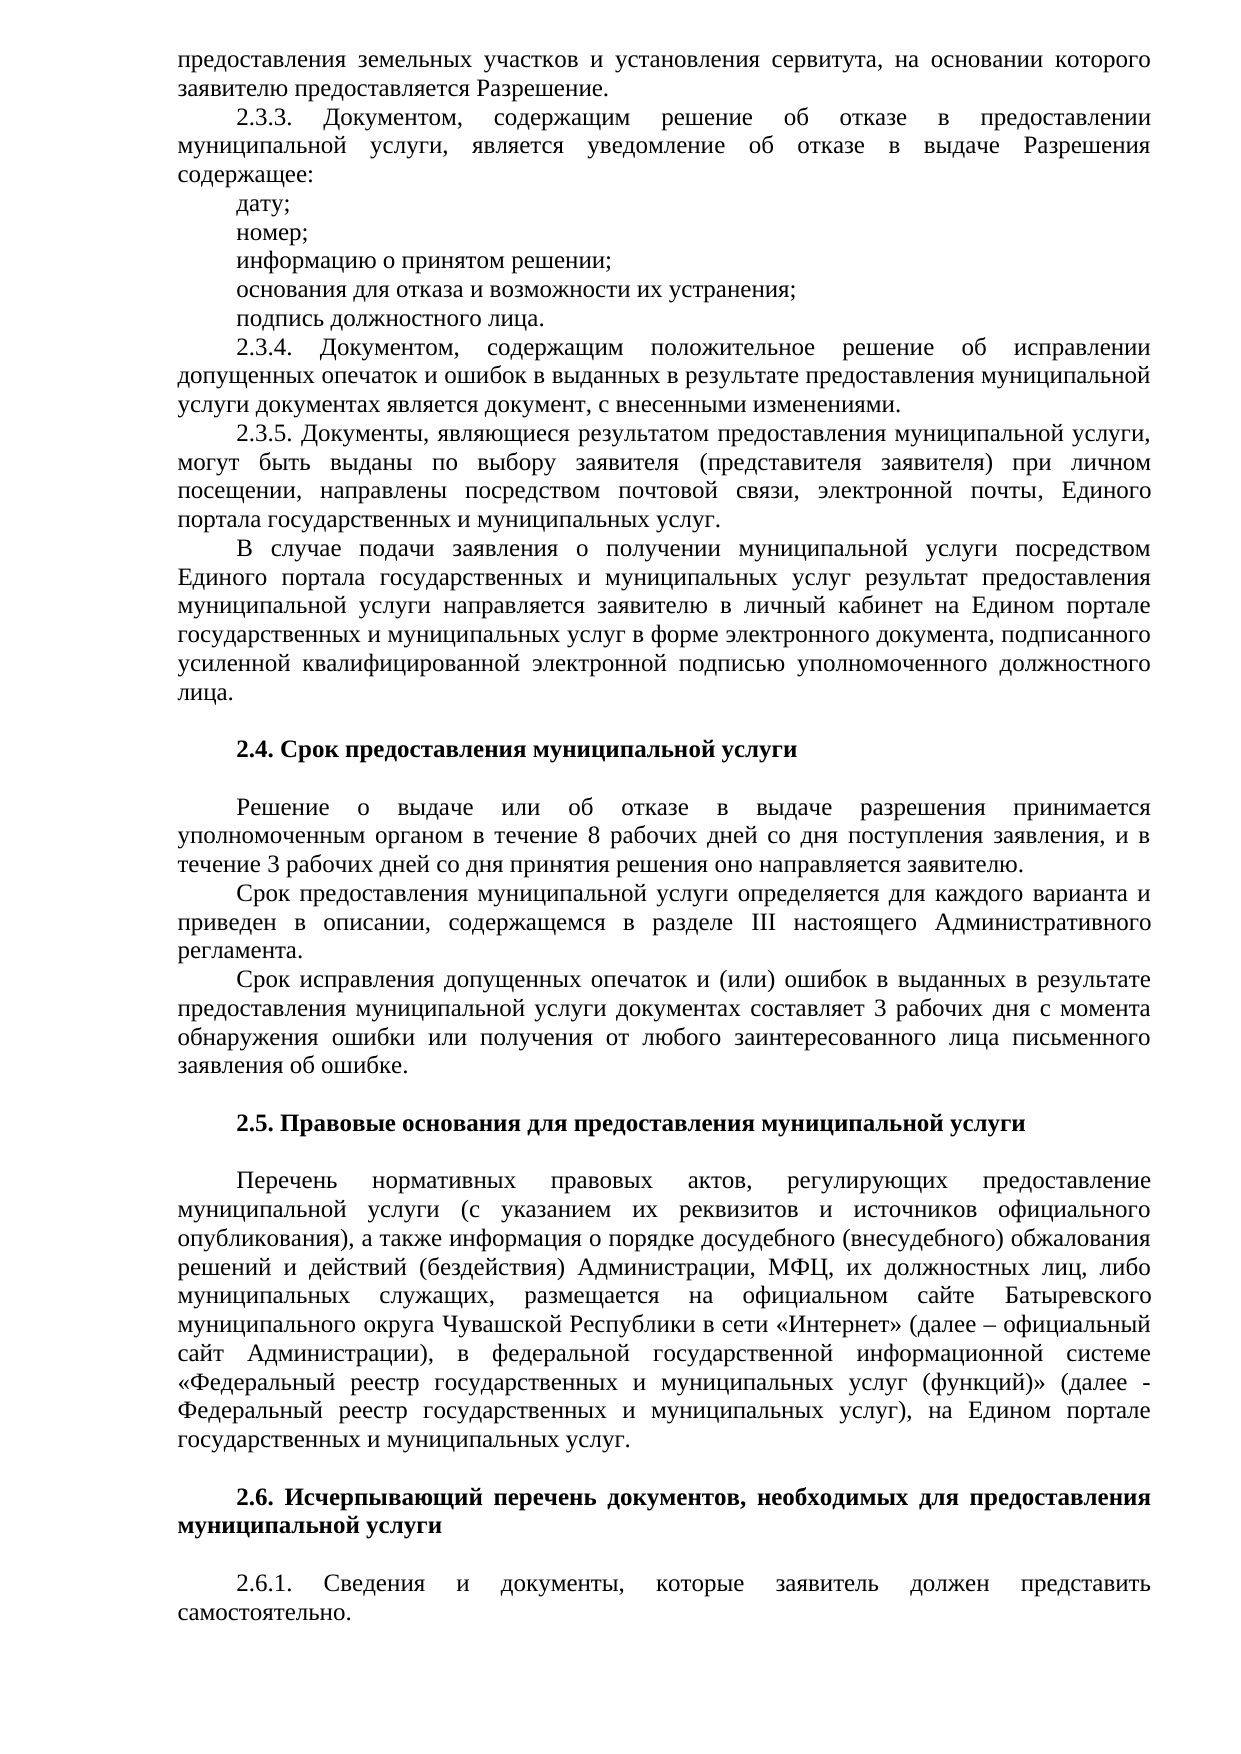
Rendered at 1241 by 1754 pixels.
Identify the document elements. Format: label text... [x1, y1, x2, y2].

text подпись должностного лица. [177, 303, 1152, 332]
text 2.3.3. Документом, содержащим решение об отказе в предоставлении муниципальной услуги, является уведомление об отказе в выдаче Разрешения содержащее: [177, 102, 1152, 188]
text В случае подачи заявления о получении муниципальной услуги посредством Единого портала государственных и муниципальных услуг результат предоставления муниципальной услуги направляется заявителю в личный кабинет на Едином портале государственных и муниципальных услуг в форме электронного документа, подписанного усиленной квалифицированной электронной подписью уполномоченного должностного лица. [177, 533, 1152, 706]
text 2.4. Срок предоставления муниципальной услуги [177, 734, 1152, 763]
text 2.6.1. Сведения и документы, которые заявитель должен представить самостоятельно. [177, 1568, 1152, 1626]
text Решение о выдаче или об отказе в выдаче разрешения принимается уполномоченным органом в течение 8 рабочих дней со дня поступления заявления, и в течение 3 рабочих дней со дня принятия решения оно направляется заявителю. [177, 792, 1152, 878]
text дату; [177, 188, 1152, 217]
text Срок предоставления муниципальной услуги определяется для каждого варианта и приведен в описании, содержащемся в разделе III настоящего Административного регламента. [177, 878, 1152, 964]
text Перечень нормативных правовых актов, регулирующих предоставление муниципальной услуги (с указанием их реквизитов и источников официального опубликования), а также информация о порядке досудебного (внесудебного) обжалования решений и действий (бездействия) Администрации, МФЦ, их должностных лиц, либо муниципальных служащих, размещается на официальном сайте Батыревского муниципального округа Чувашской Республики в сети «Интернет» (далее – официальный сайт Администрации), в федеральной государственной информационной системе «Федеральный реестр государственных и муниципальных услуг (функций)» (далее - Федеральный реестр государственных и муниципальных услуг), на Едином портале государственных и муниципальных услуг. [177, 1166, 1152, 1453]
text Срок исправления допущенных опечаток и (или) ошибок в выданных в результате предоставления муниципальной услуги документах составляет 3 рабочих дня с момента обнаружения ошибки или получения от любого заинтересованного лица письменного заявления об ошибке. [177, 964, 1152, 1079]
text номер; [177, 217, 1152, 246]
text основания для отказа и возможности их устранения; [177, 274, 1152, 303]
text 2.5. Правовые основания для предоставления муниципальной услуги [177, 1108, 1152, 1137]
text 2.3.5. Документы, являющиеся результатом предоставления муниципальной услуги, могут быть выданы по выбору заявителя (представителя заявителя) при личном посещении, направлены посредством почтовой связи, электронной почты, Единого портала государственных и муниципальных услуг. [177, 418, 1152, 533]
text информацию о принятом решении; [177, 246, 1152, 274]
text 2.3.4. Документом, содержащим положительное решение об исправлении допущенных опечаток и ошибок в выданных в результате предоставления муниципальной услуги документах является документ, с внесенными изменениями. [177, 332, 1152, 418]
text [177, 44, 1152, 102]
text 2.6. Исчерпывающий перечень документов, необходимых для предоставления муниципальной услуги [177, 1482, 1152, 1539]
